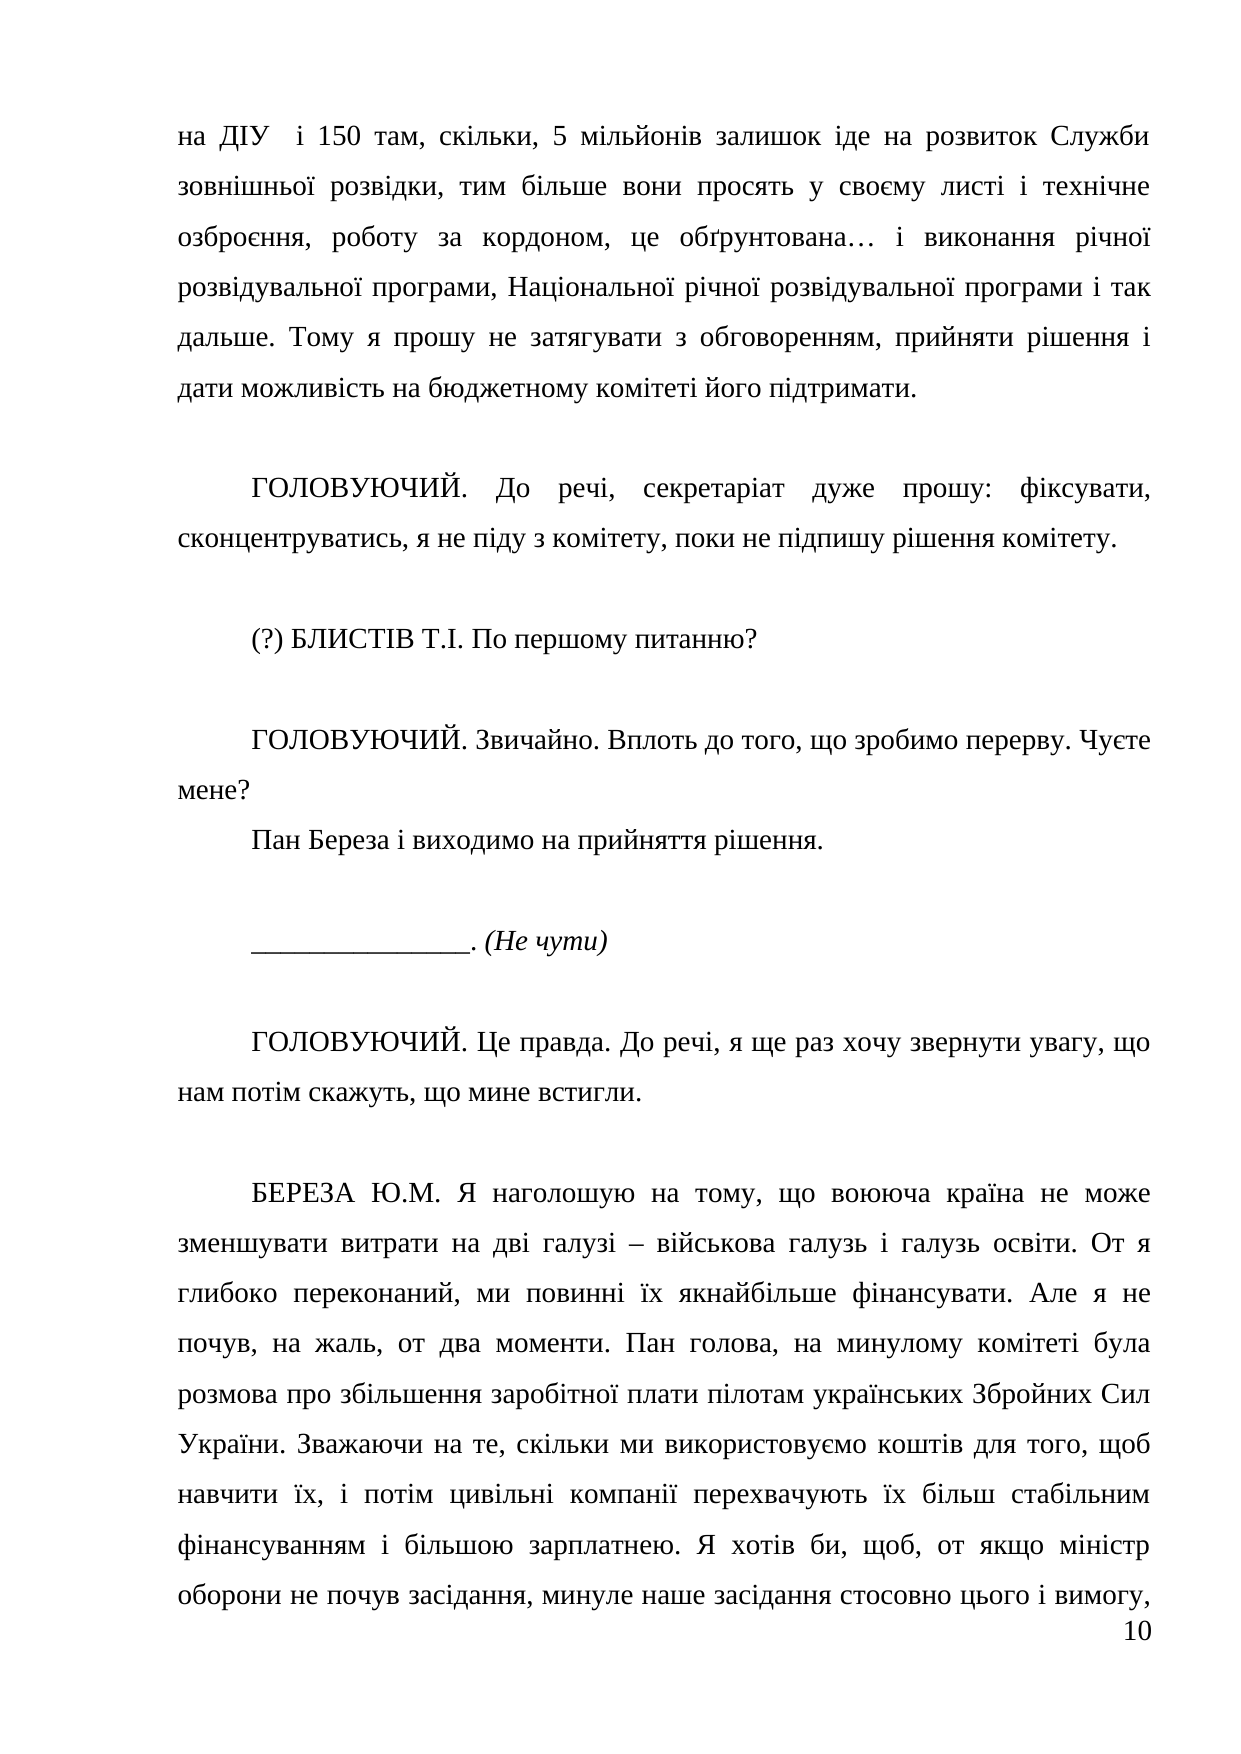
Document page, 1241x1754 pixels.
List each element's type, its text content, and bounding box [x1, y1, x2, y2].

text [177, 1175, 1152, 1611]
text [177, 118, 1152, 403]
text (?) БЛИСТІВ Т.І. По першому питанню? [177, 621, 1152, 655]
text ГОЛОВУЮЧИЙ. Звичайно. Вплоть до того, що зробимо перерву. Чуєте мене? [177, 722, 1152, 806]
text _______________. (Не чути) [177, 923, 1152, 957]
text ГОЛОВУЮЧИЙ. До речі, секретаріат дуже прошу: фіксувати, сконцентруватись, я не піду з комітету, поки не підпишу рішення комітету. [177, 470, 1152, 554]
text Пан Береза і виходимо на прийняття рішення. [177, 822, 1152, 856]
text ГОЛОВУЮЧИЙ. Це правда. До речі, я ще раз хочу звернути увагу, що нам потім скажуть, що мине встигли. [177, 1024, 1152, 1108]
